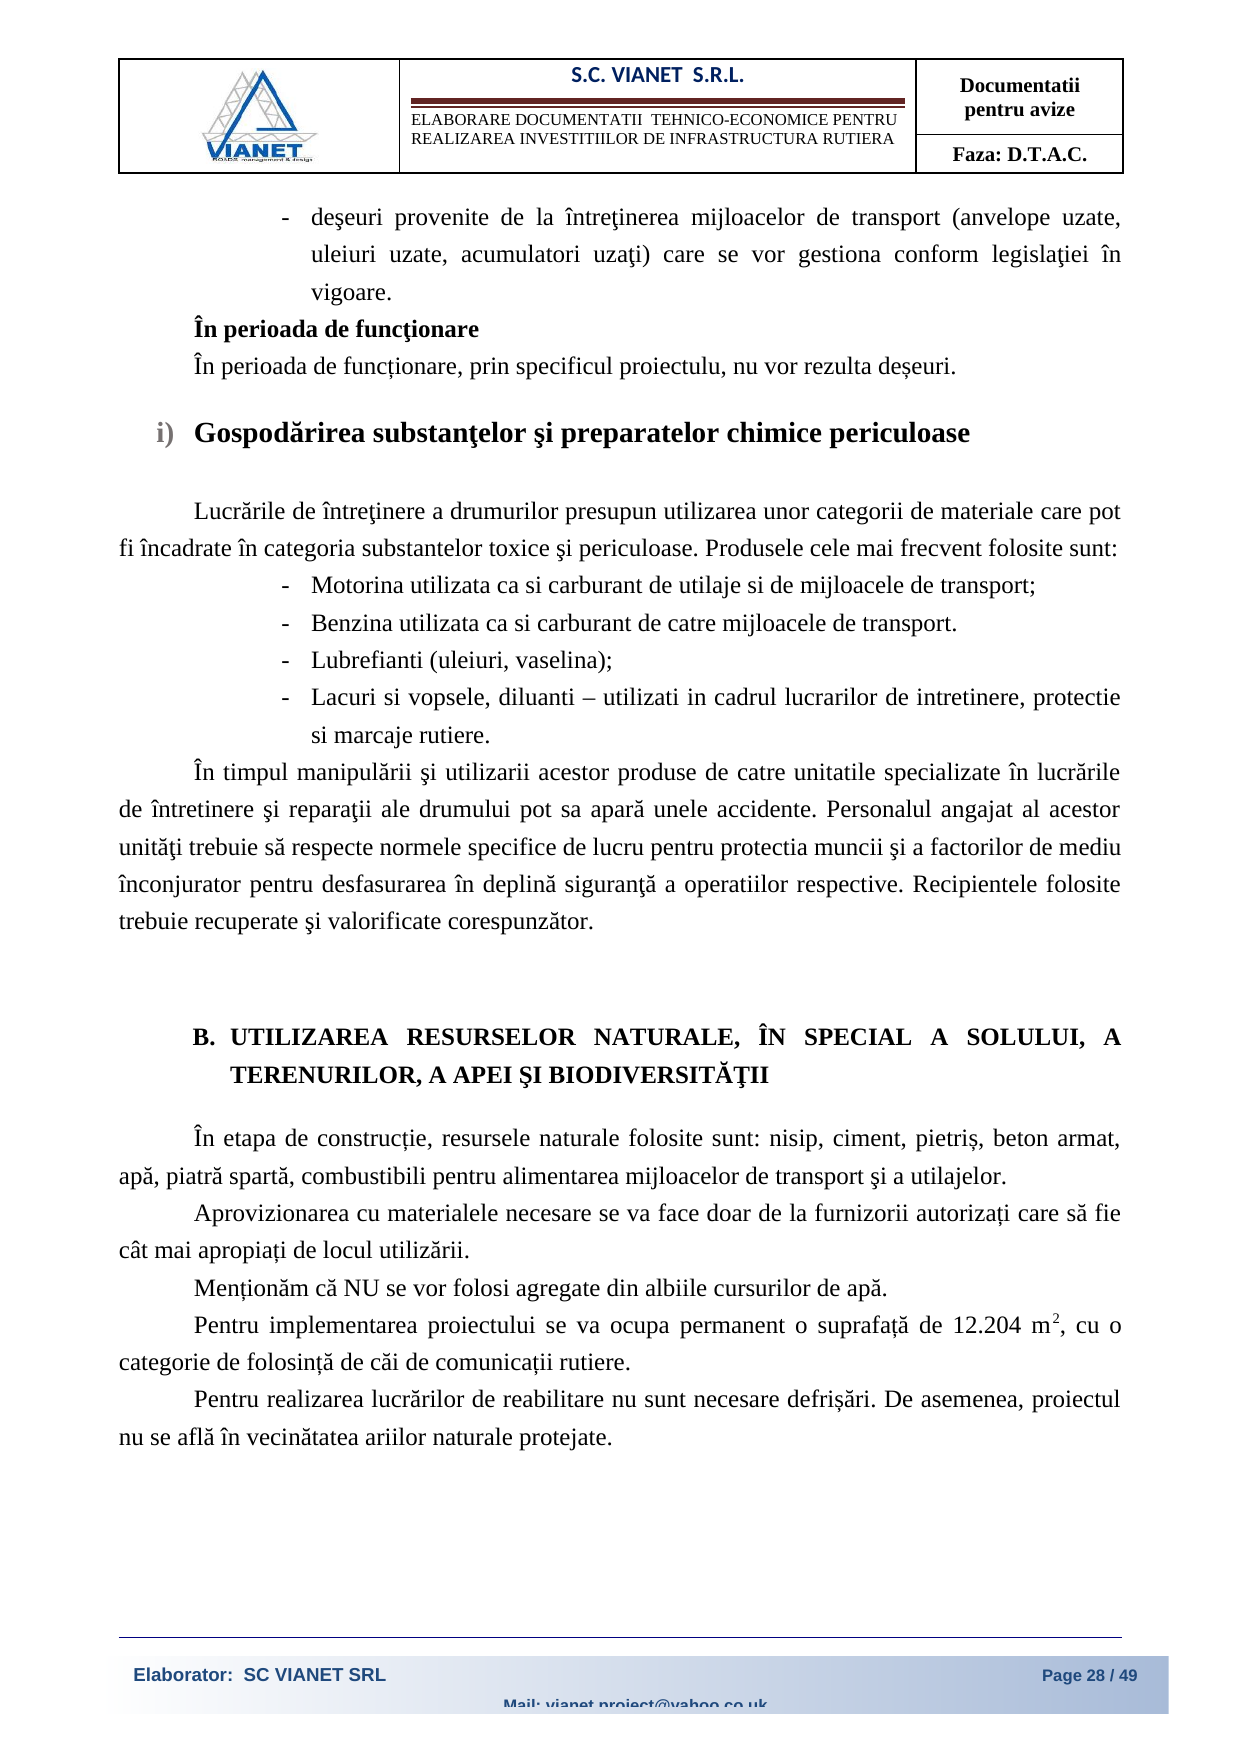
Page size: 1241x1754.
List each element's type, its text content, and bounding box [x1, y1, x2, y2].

text Menționăm că NU se vor folosi agregate din albiile cursurilor de apă. [119, 1273, 1122, 1301]
picture [190, 68, 328, 164]
text Pentru realizarea lucrărilor de reabilitare nu sunt necesare defrișări. De asemenea, proiectul nu se află în vecinătatea ariilor naturale protejate. [119, 1384, 1122, 1451]
list În etapa de construcție, resursele naturale folosite sunt: nisip, ciment, pietriș, beton armat, apă, piatră spartă, combustibili pentru alimentarea mijloacelor de transport şi a utilajelor. [119, 1123, 1122, 1189]
text În perioada de funcţionare [119, 314, 1122, 343]
list În timpul manipulării şi utilizarii acestor produse de catre unitatile specializate în lucrările de întretinere şi reparaţii ale drumului pot sa apară unele accidente. Personalul angajat al acestor unităţi trebuie să respecte normele specifice de lucru pentru protectia muncii şi a factorilor de mediu înconjurator pentru desfasurarea în deplină siguranţă a operatiilor respective. Recipientele folosite trebuie recuperate şi valorificate corespunzător. [119, 757, 1122, 935]
text Pentru implementarea proiectului se va ocupa permanent o suprafață de 12.204 m2, cu o categorie de folosință de căi de comunicații rutiere. [119, 1310, 1122, 1376]
text În perioada de funcționare, prin specificul proiectulu, nu vor rezulta deșeuri. [119, 351, 1122, 380]
list Lubrefianti (uleiuri, vaselina); [281, 645, 1122, 674]
list UTILIZAREA RESURSELOR NATURALE, ÎN SPECIAL A SOLULUI, A TERENURILOR, A APEI ŞI BIODIVERSITĂŢII [192, 1022, 1122, 1088]
list Benzina utilizata ca si carburant de catre mijloacele de transport. [281, 608, 1122, 637]
list Motorina utilizata ca si carburant de utilaje si de mijloacele de transport; [281, 571, 1122, 599]
subtitle Gospodărirea substanţelor şi preparatelor chimice periculoase [156, 415, 1122, 449]
list Lacuri si vopsele, diluanti – utilizati in cadrul lucrarilor de intretinere, protectie si marcaje rutiere. [281, 682, 1122, 748]
text Aprovizionarea cu materialele necesare se va face doar de la furnizorii autorizați care să fie cât mai apropiați de locul utilizării. [119, 1198, 1122, 1264]
text Lucrările de întreţinere a drumurilor presupun utilizarea unor categorii de materiale care pot fi încadrate în categoria substantelor toxice şi periculoase. Produsele cele mai frecvent folosite sunt: [119, 496, 1122, 562]
list deşeuri provenite de la întreţinerea mijloacelor de transport (anvelope uzate, uleiuri uzate, acumulatori uzaţi) care se vor gestiona conform legislaţiei în vigoare. [281, 202, 1122, 306]
